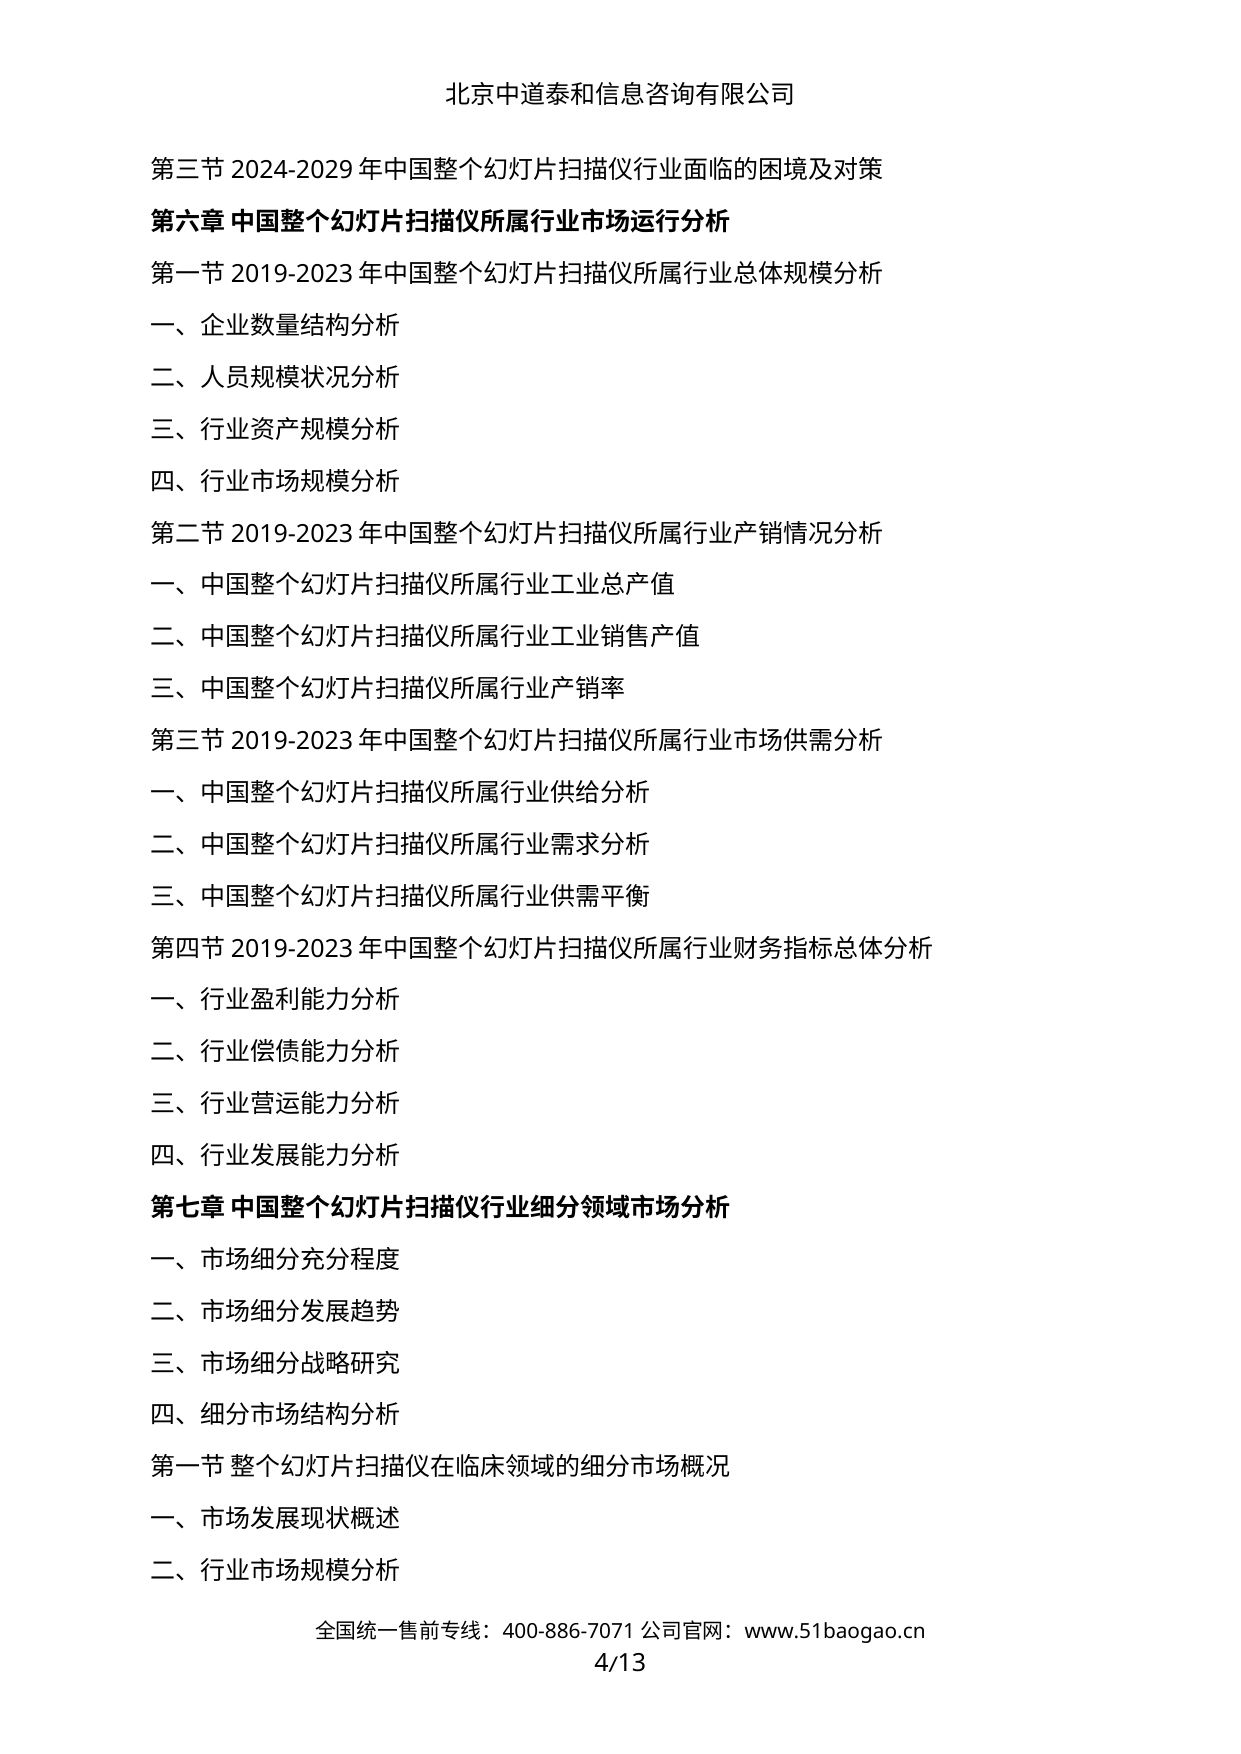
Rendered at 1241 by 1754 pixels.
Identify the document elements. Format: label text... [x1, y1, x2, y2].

text 二、市场细分发展趋势 [150, 1291, 1090, 1327]
text 四、行业发展能力分析 [150, 1136, 1090, 1172]
text 二、中国整个幻灯片扫描仪所属行业需求分析 [150, 824, 1090, 861]
text 四、行业市场规模分析 [150, 461, 1090, 497]
text 一、市场发展现状概述 [150, 1499, 1090, 1535]
text 第一节 整个幻灯片扫描仪在临床领域的细分市场概况 [150, 1447, 1090, 1483]
text 第二节 2019-2023年中国整个幻灯片扫描仪所属行业产销情况分析 [150, 513, 1090, 549]
text 第一节 2019-2023年中国整个幻灯片扫描仪所属行业总体规模分析 [150, 254, 1090, 290]
text 一、中国整个幻灯片扫描仪所属行业供给分析 [150, 772, 1090, 809]
text 二、行业偿债能力分析 [150, 1032, 1090, 1068]
text 二、中国整个幻灯片扫描仪所属行业工业销售产值 [150, 617, 1090, 653]
text 三、市场细分战略研究 [150, 1343, 1090, 1379]
text 四、细分市场结构分析 [150, 1395, 1090, 1431]
text 第三节 2019-2023年中国整个幻灯片扫描仪所属行业市场供需分析 [150, 721, 1090, 757]
text 一、企业数量结构分析 [150, 306, 1090, 342]
text 三、中国整个幻灯片扫描仪所属行业供需平衡 [150, 876, 1090, 912]
text 三、行业资产规模分析 [150, 409, 1090, 446]
text 三、行业营运能力分析 [150, 1084, 1090, 1120]
text 第四节 2019-2023年中国整个幻灯片扫描仪所属行业财务指标总体分析 [150, 928, 1090, 964]
text 一、市场细分充分程度 [150, 1239, 1090, 1276]
text 二、人员规模状况分析 [150, 357, 1090, 394]
text 第三节 2024-2029年中国整个幻灯片扫描仪行业面临的困境及对策 [150, 150, 1090, 186]
text 一、中国整个幻灯片扫描仪所属行业工业总产值 [150, 565, 1090, 601]
text 二、行业市场规模分析 [150, 1551, 1090, 1587]
text 三、中国整个幻灯片扫描仪所属行业产销率 [150, 669, 1090, 705]
text 第七章 中国整个幻灯片扫描仪行业细分领域市场分析 [150, 1187, 1090, 1224]
text 第六章 中国整个幻灯片扫描仪所属行业市场运行分析 [150, 202, 1090, 238]
text 一、行业盈利能力分析 [150, 980, 1090, 1016]
